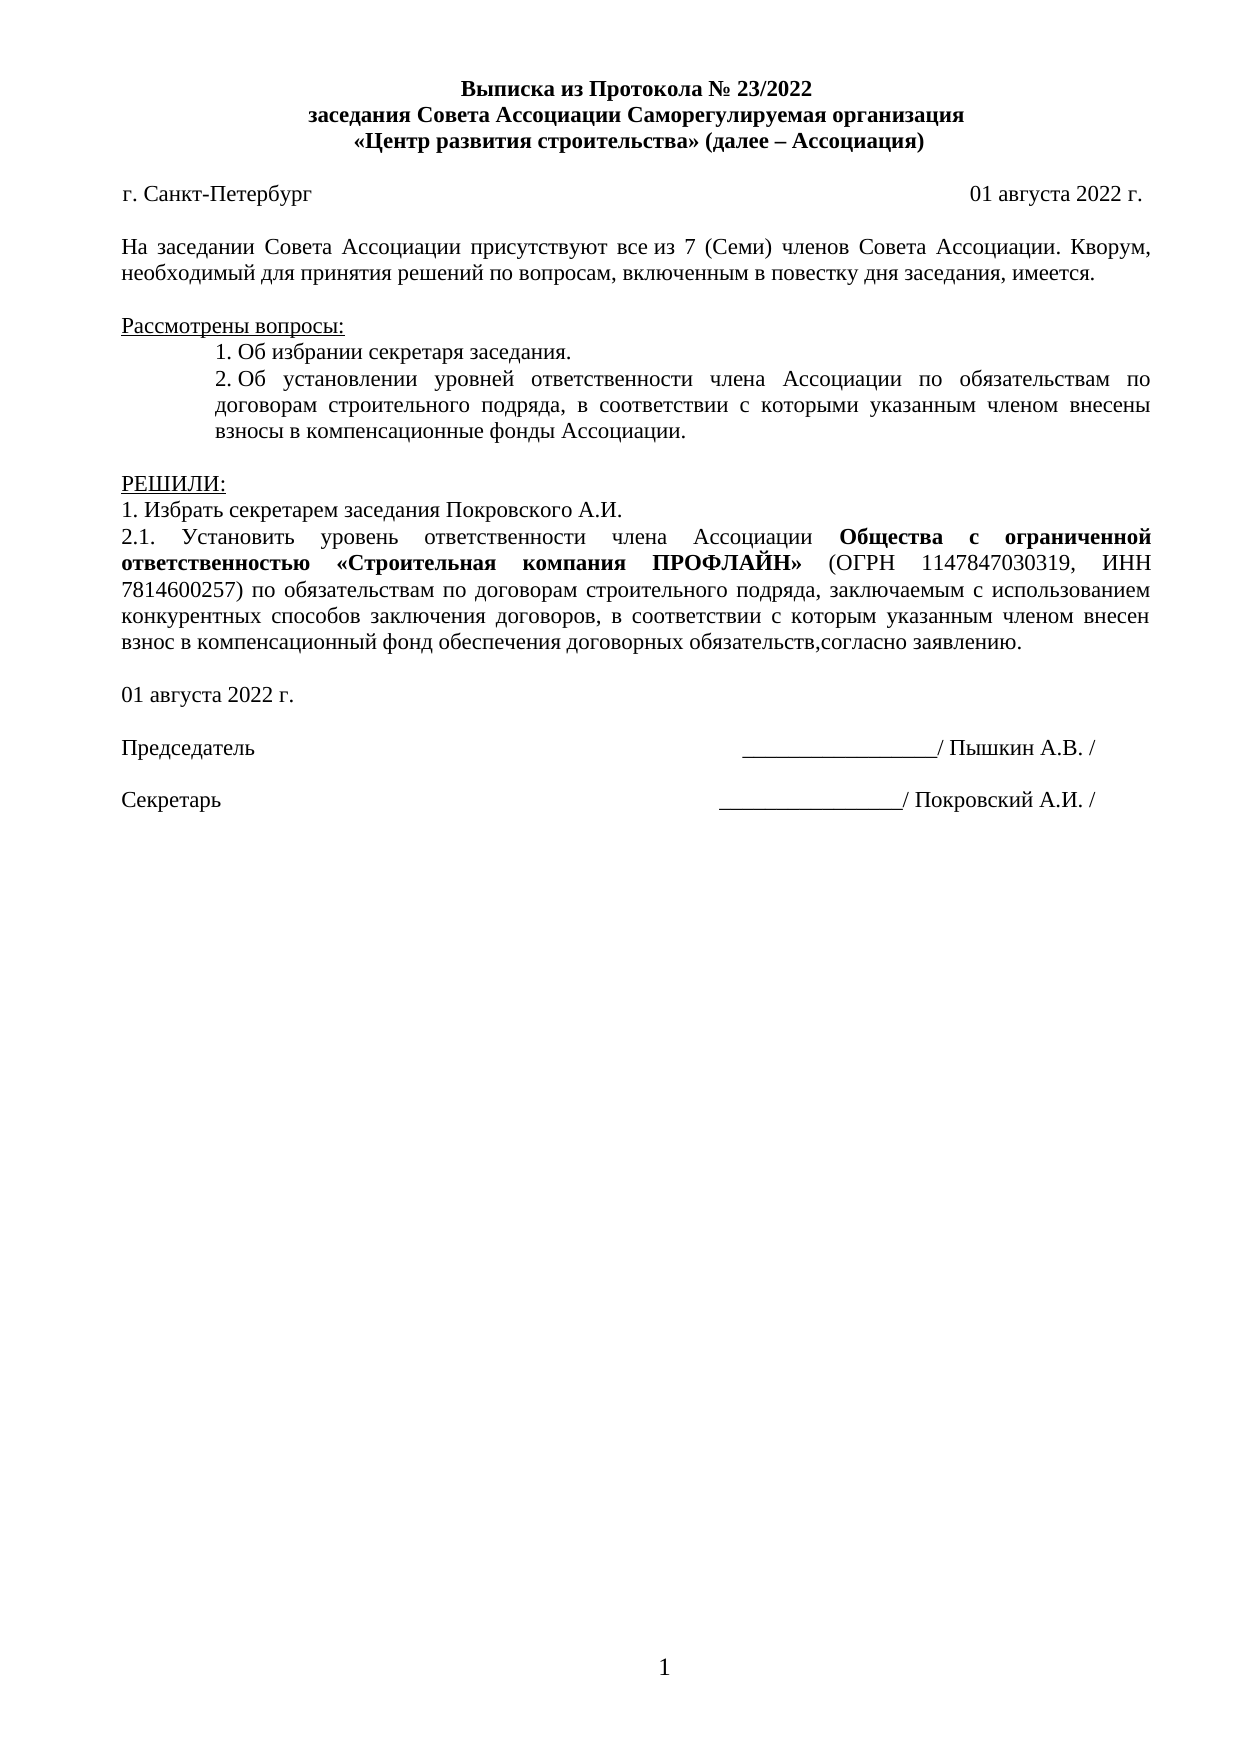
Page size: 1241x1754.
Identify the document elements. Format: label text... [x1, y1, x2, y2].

text Рассмотрены вопросы: [121, 312, 1152, 338]
text На заседании Совета Ассоциации присутствуют все из 7 (Семи) членов Совета Ассоциации. Кворум, необходимый для принятия решений по вопросам, включенным в повестку дня заседания, имеется. [121, 233, 1152, 286]
text заседания Совета Ассоциации Саморегулируемая организация [121, 101, 1152, 128]
text 2. Об установлении уровней ответственности члена Ассоциации по обязательствам по договорам строительного подряда, в соответствии с которыми указанным членом внесены взносы в компенсационные фонды Ассоциации. [215, 365, 1152, 444]
text 2.1. Установить уровень ответственности члена Ассоциации Общества с ограниченной ответственностью «Строительная компания ПРОФЛАЙН» (ОГРН 1147847030319, ИНН 7814600257) по обязательствам по договорам строительного подряда, заключаемым с использованием конкурентных способов заключения договоров, в соответствии с которым указанным членом внесен взнос в компенсационный фонд обеспечения договорных обязательств, согласно заявлению. [121, 523, 1152, 655]
table_header Председатель Секретарь [110, 734, 308, 813]
table_header г. Санкт-Петербург [111, 180, 632, 207]
text 1. Избрать секретарем заседания Покровского А.И. [121, 497, 1152, 523]
table_header 01 августа 2022 г. [633, 180, 1154, 207]
text РЕШИЛИ: [121, 470, 1152, 497]
text 01 августа 2022 г. [121, 681, 1152, 707]
text Выписка из Протокола № 23/2022 [121, 75, 1152, 101]
text «Центр развития строительства» (далее – Ассоциация) [121, 128, 1152, 154]
table_header _________________/ Пышкин А.В. / ________________/ Покровский А.И. / [309, 734, 1107, 813]
text 1. Об избрании секретаря заседания. [215, 338, 1152, 365]
